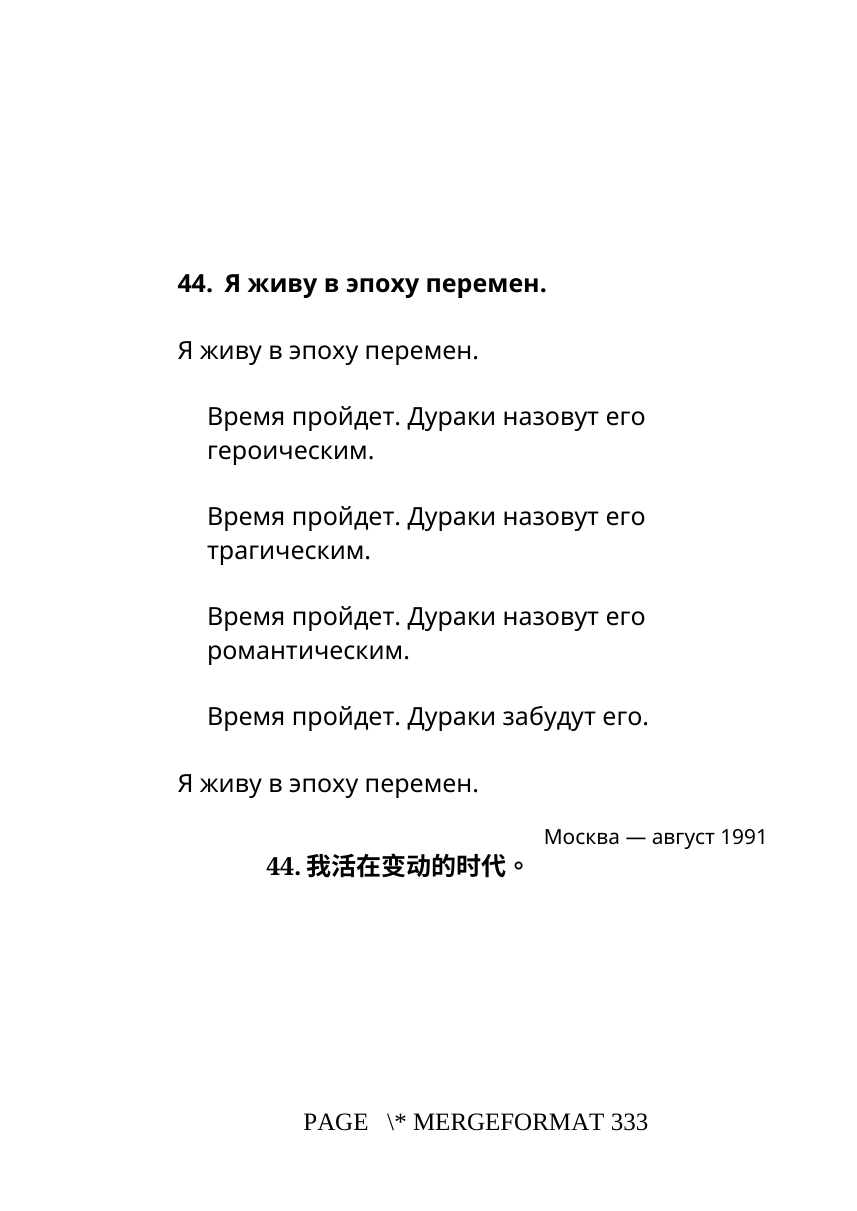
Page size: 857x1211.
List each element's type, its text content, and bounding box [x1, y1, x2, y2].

text Время пройдет. Дураки назовут его романтическим. [207, 599, 768, 666]
text Время пройдет. Дураки назовут его героическим. [207, 399, 768, 466]
list Я живу в эпоху перемен. [177, 266, 768, 299]
text Я живу в эпоху перемен. [177, 332, 768, 366]
text Время пройдет. Дураки забудут его. [207, 699, 768, 732]
text Время пройдет. Дураки назовут его трагическим. [207, 499, 768, 566]
list 我活在变动的时代。 [266, 849, 768, 882]
text Я живу в эпоху перемен. [177, 766, 768, 799]
text Москва — август 1991 [177, 824, 768, 849]
